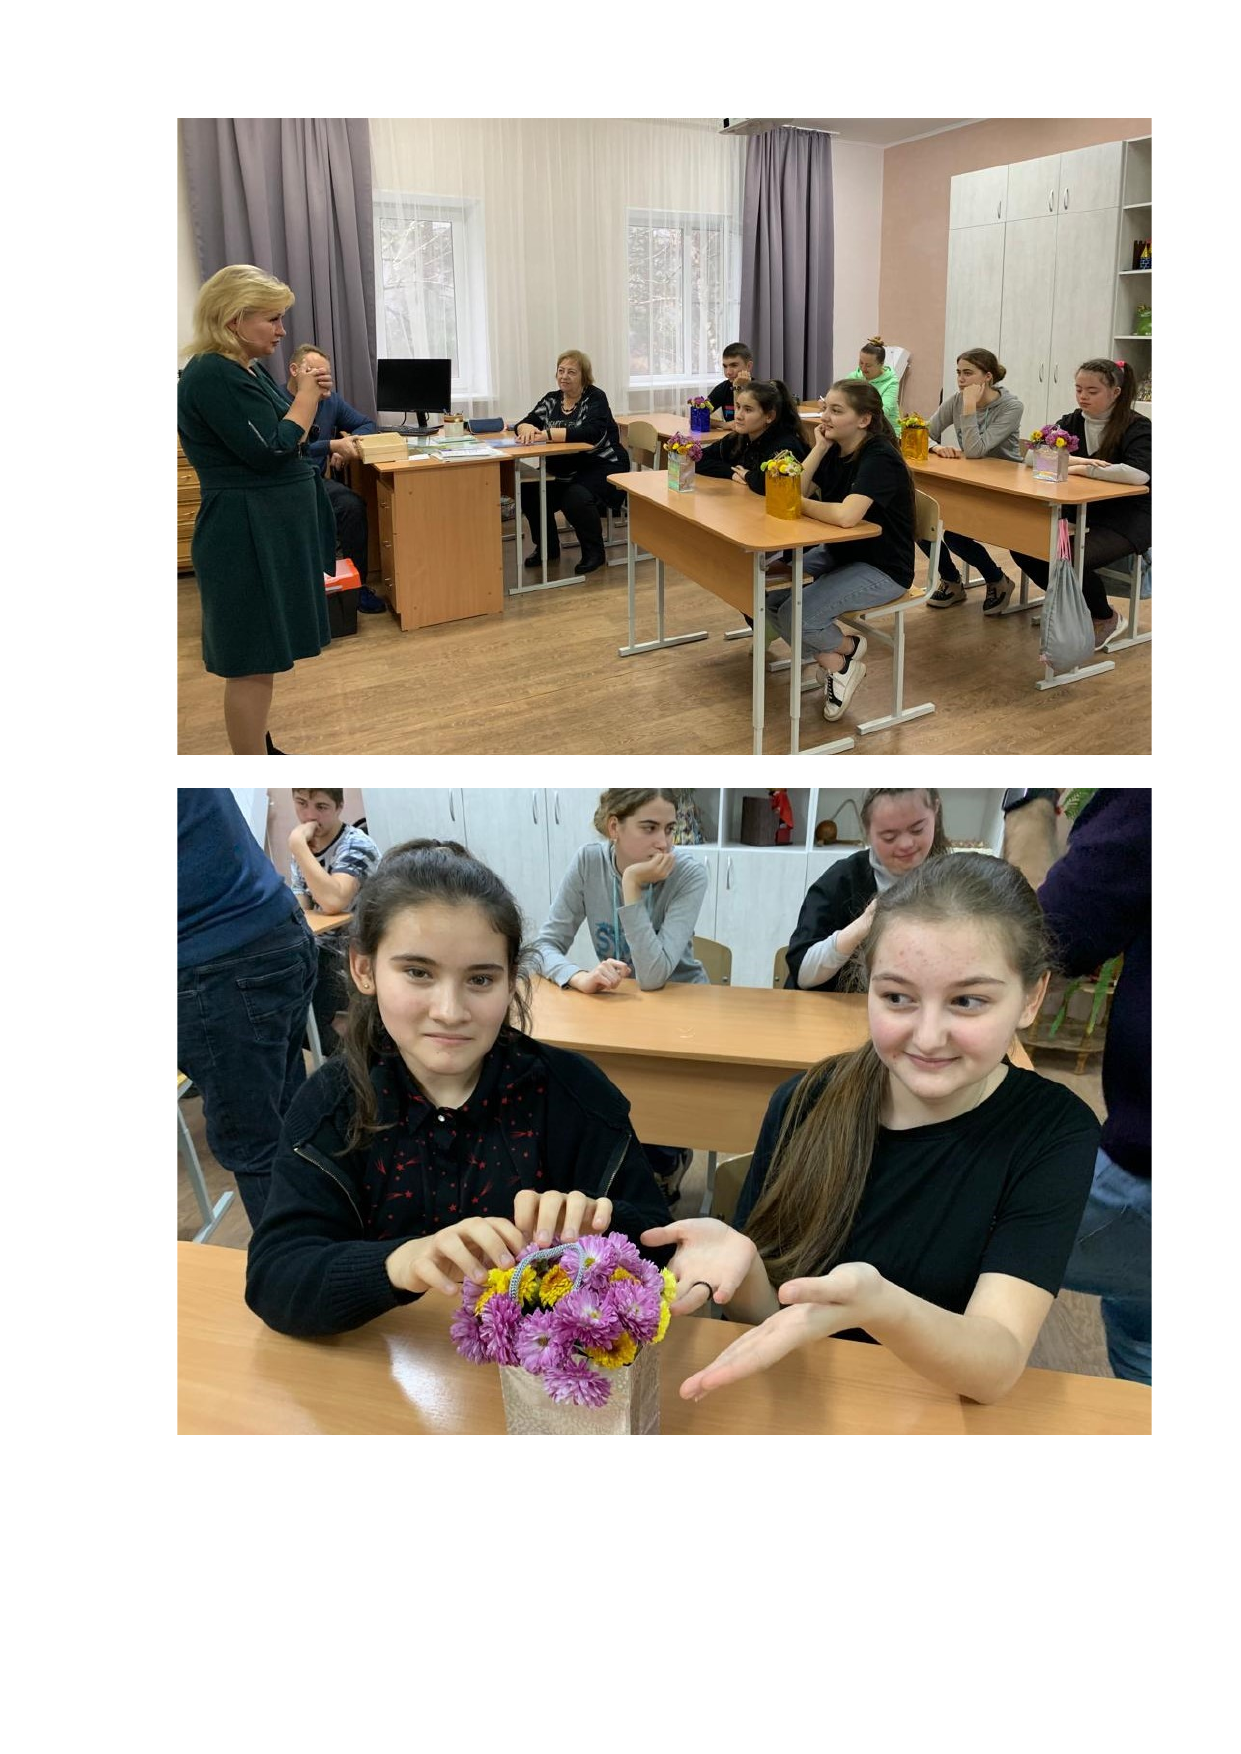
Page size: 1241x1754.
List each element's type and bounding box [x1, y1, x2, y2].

picture [177, 118, 1152, 755]
picture [177, 788, 1152, 1435]
